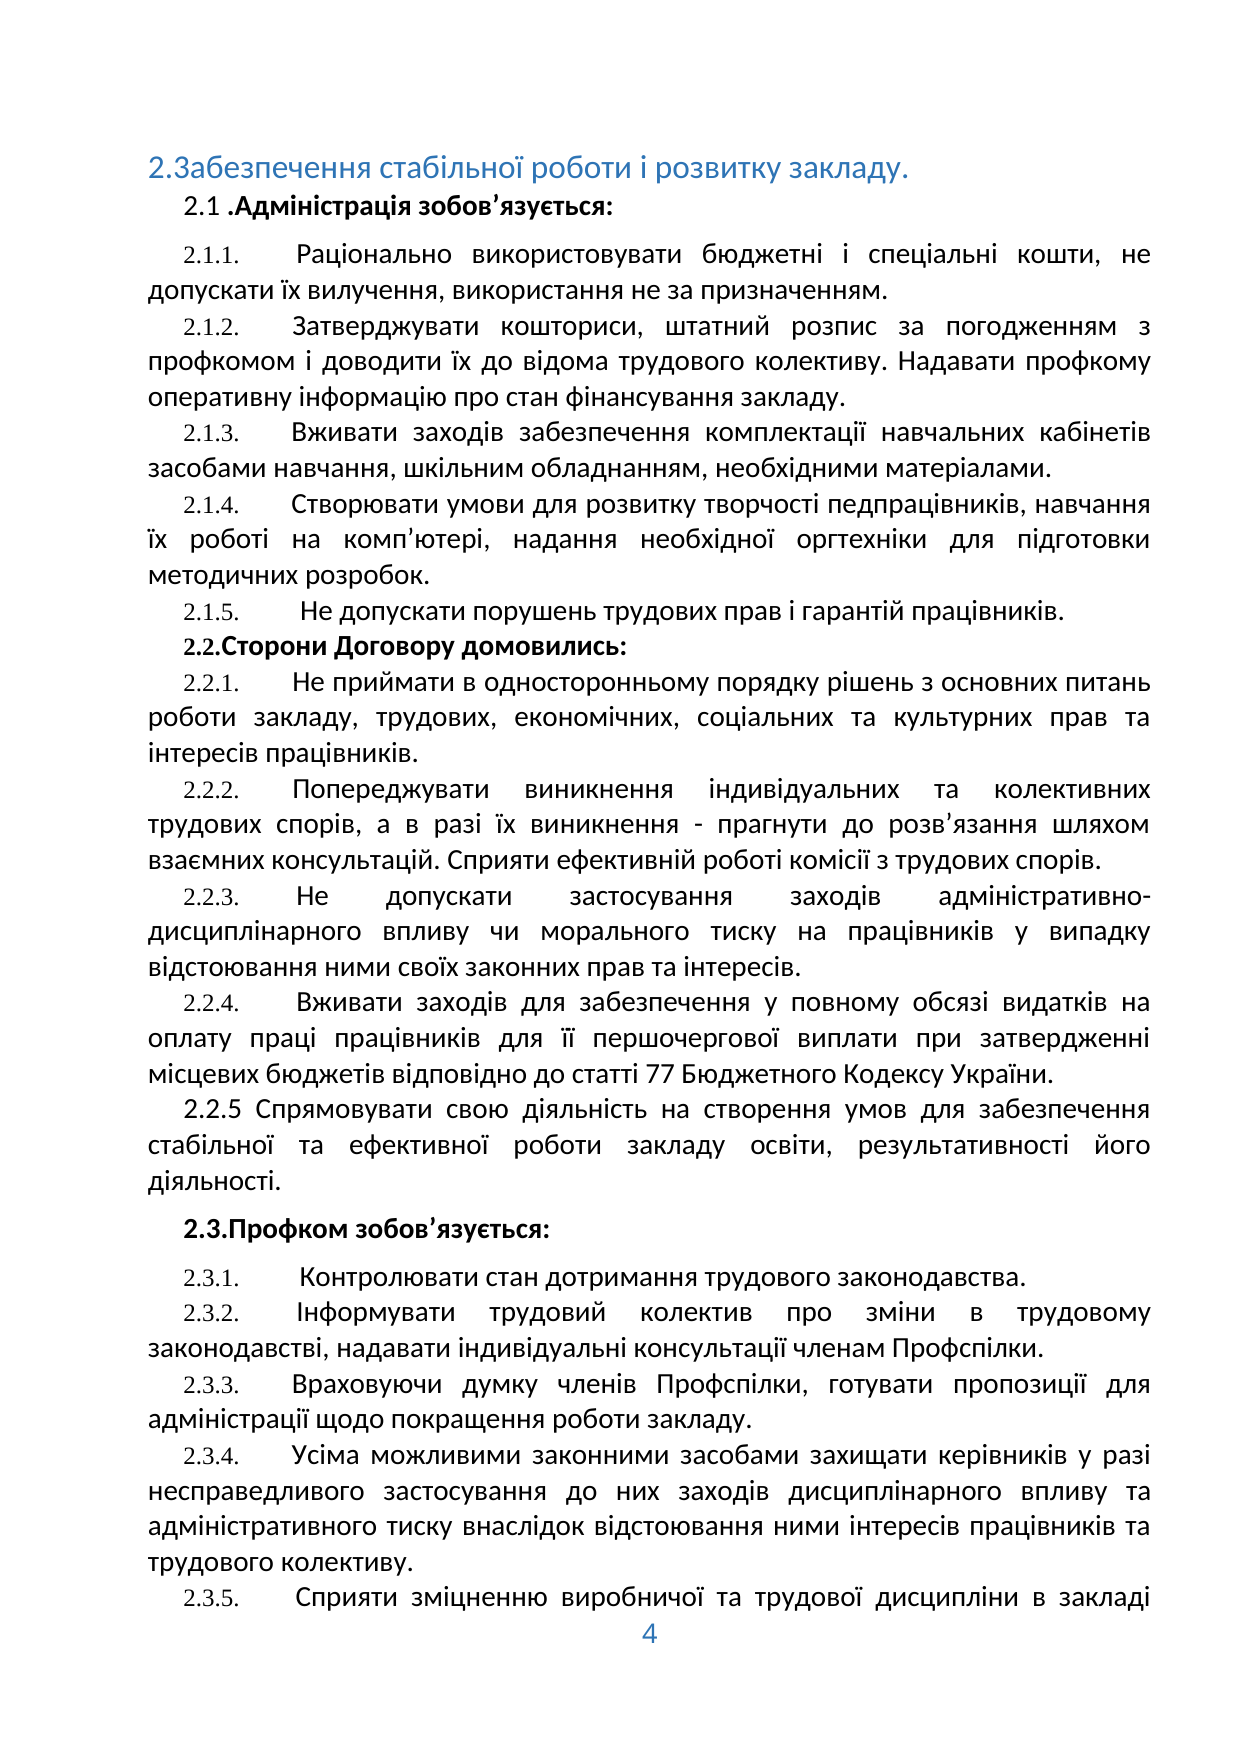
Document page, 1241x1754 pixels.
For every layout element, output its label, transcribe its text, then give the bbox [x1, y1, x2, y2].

list Сторони Договору домовились: [148, 627, 1152, 663]
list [148, 1578, 1152, 1614]
list Інформувати трудовий колектив про зміни в трудовому законодавстві, надавати індивідуальні консультації членам Профспілки. [148, 1293, 1152, 1365]
list Вживати заходів забезпечення комплектації навчальних кабінетів засобами навчання, шкільним обладнанням, необхідними матеріалами. [148, 413, 1152, 485]
list Контролювати стан дотримання трудового законодавства. [148, 1258, 1152, 1293]
list Усіма можливими законними засобами захищати керівників у разі несправедливого застосування до них заходів дисциплінарного впливу та адміністративного тиску внаслідок відстоювання ними інтересів працівників та трудового колективу. [148, 1436, 1152, 1578]
list Не приймати в односторонньому порядку рішень з основних питань роботи закладу, трудових, економічних, соціальних та культурних прав та інтересів працівників. [148, 663, 1152, 770]
list Затверджувати кошториси, штатний розпис за погодженням з профкомом і доводити їх до відома трудового колективу. Надавати профкому оперативну інформацію про стан фінансування закладу. [148, 307, 1152, 413]
list Не допускати порушень трудових прав і гарантій працівників. [148, 592, 1152, 627]
text 2.3.Профком зобов’язується: [148, 1210, 1152, 1245]
list Враховуючи думку членів Профспілки, готувати пропозиції для адміністрації щодо покращення роботи закладу. [148, 1365, 1152, 1436]
text 2.2.5 Спрямовувати свою діяльність на створення умов для забезпечення стабільної та ефективної роботи закладу освіти, результативності його діяльності. [148, 1090, 1152, 1197]
list Попереджувати виникнення індивідуальних та колективних трудових спорів, а в разі їх виникнення - прагнути до розв’язання шляхом взаємних консультацій. Сприяти ефективній роботі комісії з трудових спорів. [148, 770, 1152, 877]
list Не допускати застосування заходів адміністративно-дисциплінарного впливу чи морального тиску на працівників у випадку відстоювання ними своїх законних прав та інтересів. [148, 877, 1152, 983]
list Раціонально використовувати бюджетні і спеціальні кошти, не допускати їх вилучення, використання не за призначенням. [148, 235, 1152, 307]
list Створювати умови для розвитку творчості педпрацівників, навчання їх роботі на комп’ютері, надання необхідної оргтехніки для підготовки методичних розробок. [148, 485, 1152, 592]
text 2.1 .Адміністрація зобов’язується: [148, 187, 1152, 223]
subtitle 2.3абезпечення стабільної роботи і розвитку закладу. [148, 146, 1152, 187]
list Вживати заходів для забезпечення у повному обсязі видатків на оплату праці працівників для її першочергової виплати при затвердженні місцевих бюджетів відповідно до статті 77 Бюджетного Кодексу України. [148, 983, 1152, 1090]
